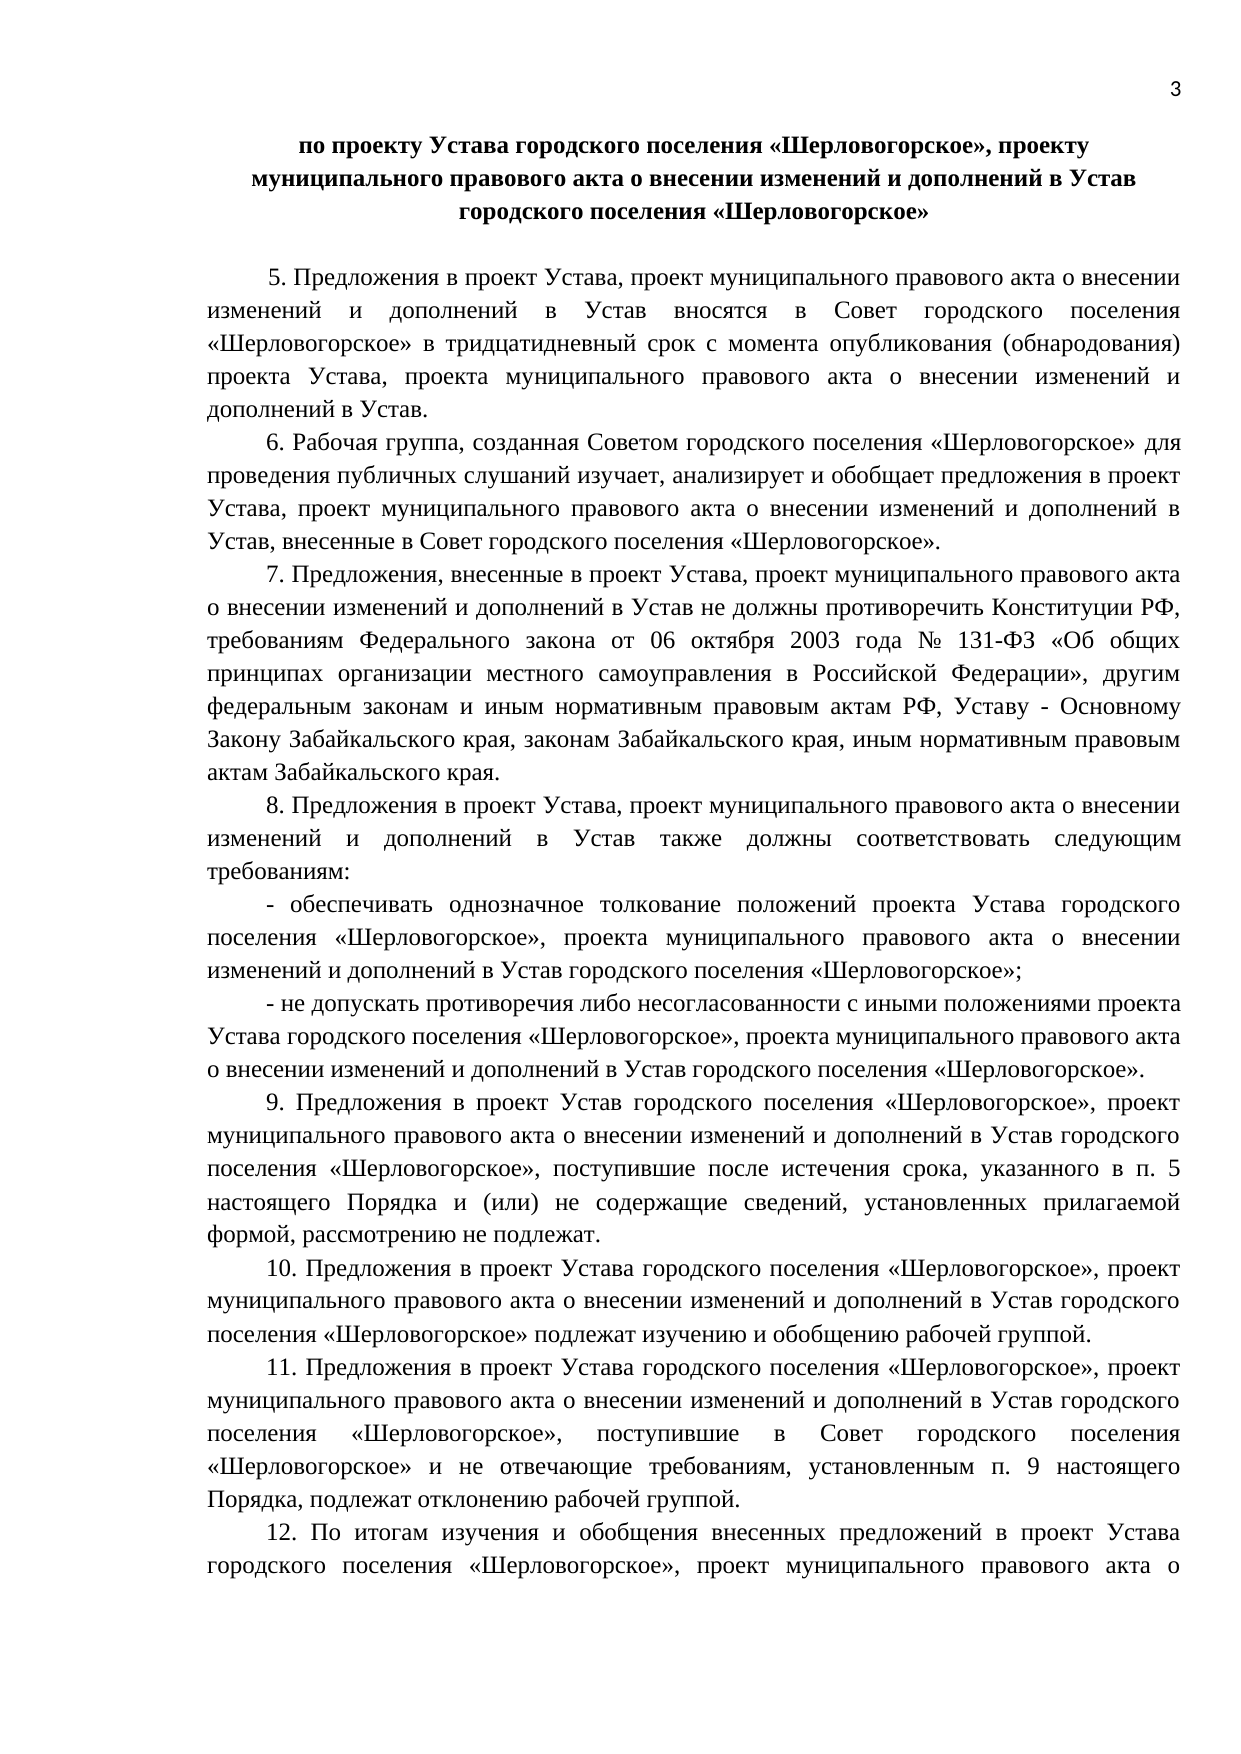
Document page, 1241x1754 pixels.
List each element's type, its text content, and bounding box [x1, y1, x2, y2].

text 8. Предложения в проект Устава, проект муниципального правового акта о внесении изменений и дополнений в Устав также должны соответствовать следующим требованиям: [207, 790, 1181, 885]
text 9. Предложения в проект Устав городского поселения «Шерловогорское», проект муниципального правового акта о внесении изменений и дополнений в Устав городского поселения «Шерловогорское», поступившие после истечения срока, указанного в п. 5 настоящего Порядка и (или) не содержащие сведений, установленных прилагаемой формой, рассмотрению не подлежат. [207, 1087, 1181, 1248]
text по проекту Устава городского поселения «Шерловогорское», проекту муниципального правового акта о внесении изменений и дополнений в Устав городского поселения «Шерловогорское» [207, 130, 1181, 225]
text - не допускать противоречия либо несогласованности с иными положениями проекта Устава городского поселения «Шерловогорское», проекта муниципального правового акта о внесении изменений и дополнений в Устав городского поселения «Шерловогорское». [207, 988, 1181, 1083]
text 11. Предложения в проект Устава городского поселения «Шерловогорское», проект муниципального правового акта о внесении изменений и дополнений в Устав городского поселения «Шерловогорское», поступившие в Совет городского поселения «Шерловогорское» и не отвечающие требованиям, установленным п. 9 настоящего Порядка, подлежат отклонению рабочей группой. [207, 1352, 1181, 1512]
text 7. Предложения, внесенные в проект Устава, проект муниципального правового акта о внесении изменений и дополнений в Устав не должны противоречить Конституции РФ, требованиям Федерального закона от 06 октября 2003 года № 131-ФЗ «Об общих принципах организации местного самоуправления в Российской Федерации», другим федеральным законам и иным нормативным правовым актам РФ, Уставу - Основному Закону Забайкальского края, законам Забайкальского края, иным нормативным правовым актам Забайкальского края. [207, 559, 1181, 786]
text 6. Рабочая группа, созданная Советом городского поселения «Шерловогорское» для проведения публичных слушаний изучает, анализирует и обобщает предложения в проект Устава, проект муниципального правового акта о внесении изменений и дополнений в Устав, внесенные в Совет городского поселения «Шерловогорское». [207, 427, 1181, 555]
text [207, 1517, 1181, 1578]
text 10. Предложения в проект Устава городского поселения «Шерловогорское», проект муниципального правового акта о внесении изменений и дополнений в Устав городского поселения «Шерловогорское» подлежат изучению и обобщению рабочей группой. [207, 1253, 1181, 1347]
text 5. Предложения в проект Устава, проект муниципального правового акта о внесении изменений и дополнений в Устав вносятся в Совет городского поселения «Шерловогорское» в тридцатидневный срок с момента опубликования (обнародования) проекта Устава, проекта муниципального правового акта о внесении изменений и дополнений в Устав. [207, 262, 1181, 423]
text - обеспечивать однозначное толкование положений проекта Устава городского поселения «Шерловогорское», проекта муниципального правового акта о внесении изменений и дополнений в Устав городского поселения «Шерловогорское»; [207, 889, 1181, 984]
